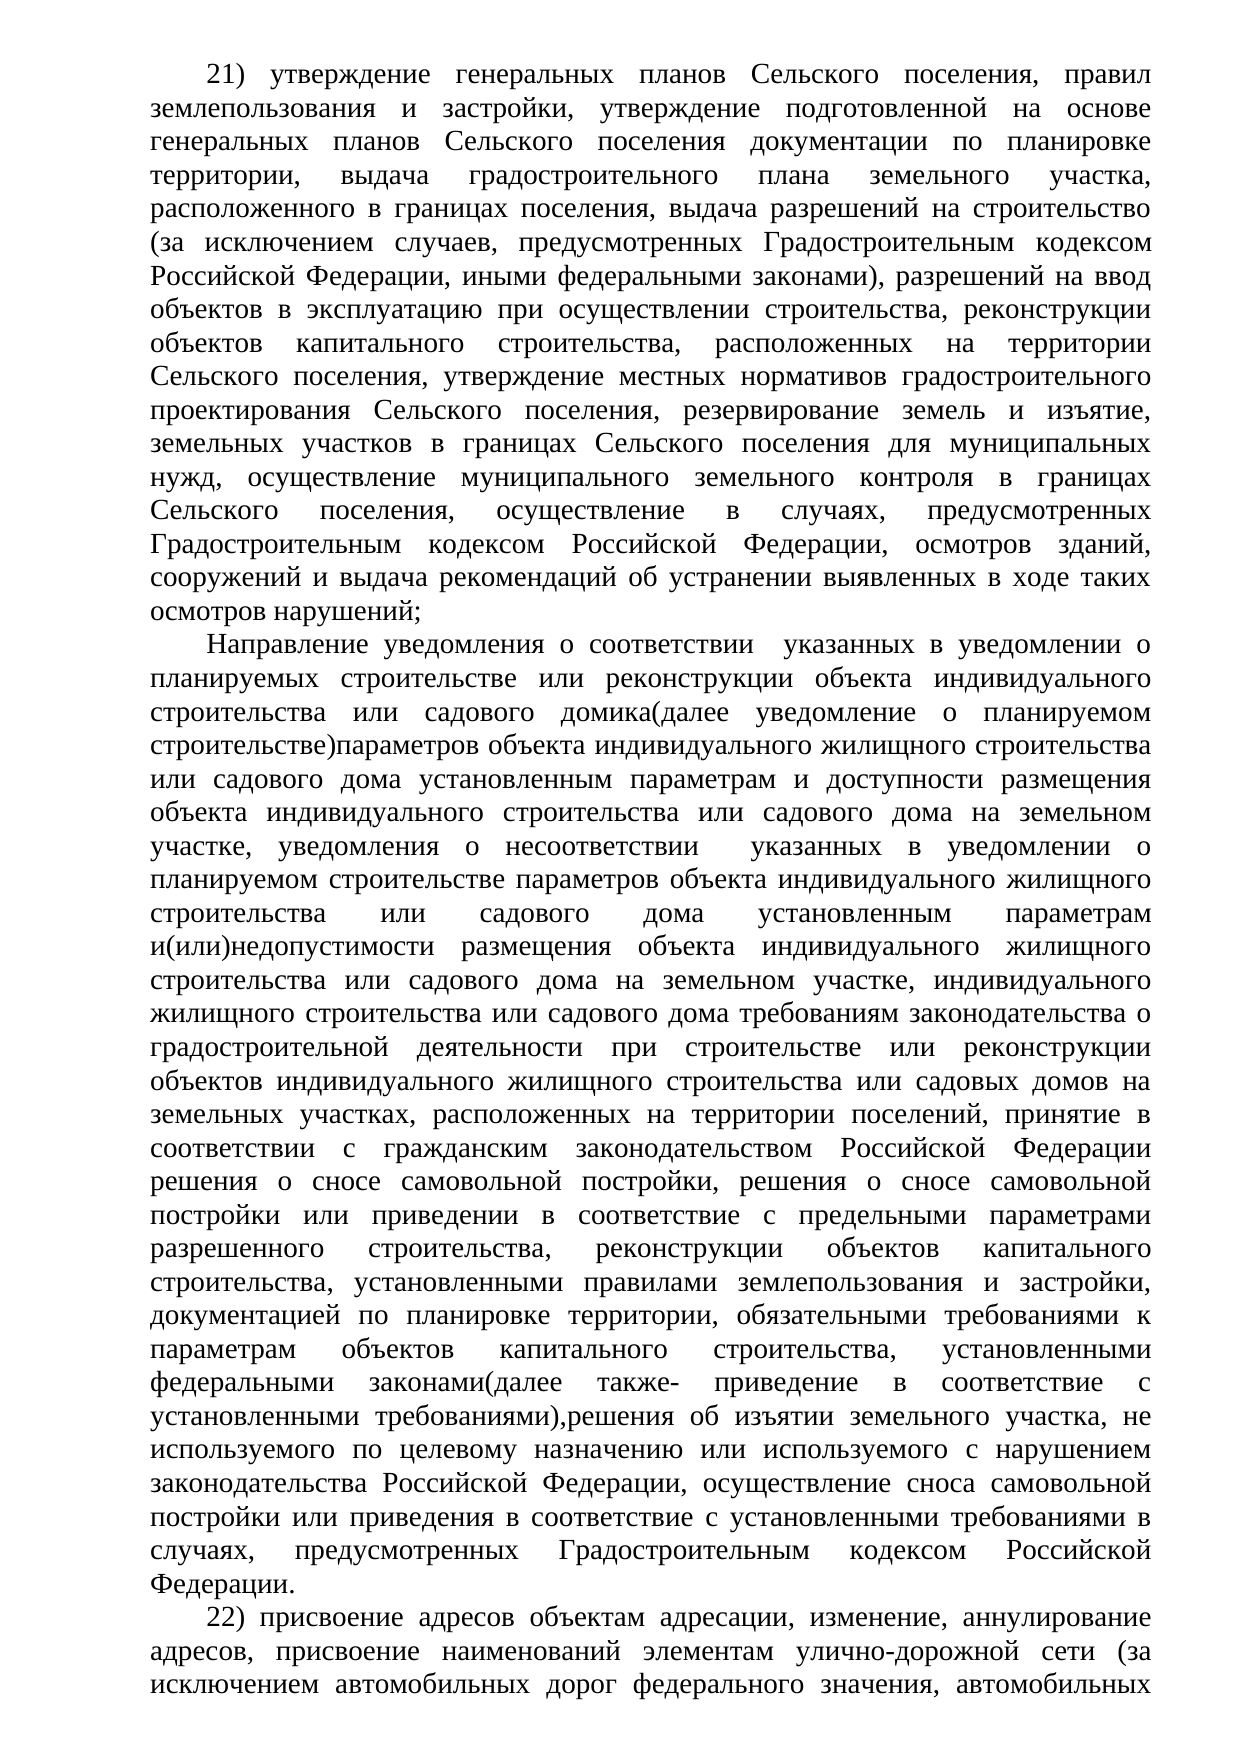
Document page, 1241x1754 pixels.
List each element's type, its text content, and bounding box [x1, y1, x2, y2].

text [150, 1599, 1152, 1700]
text 21) утверждение генеральных планов Сельского поселения, правил землепользования и застройки, утверждение подготовленной на основе генеральных планов Сельского поселения документации по планировке территории, выдача градостроительного плана земельного участка, расположенного в границах поселения, выдача разрешений на строительство (за исключением случаев, предусмотренных Градостроительным кодексом Российской Федерации, иными федеральными законами), разрешений на ввод объектов в эксплуатацию при осуществлении строительства, реконструкции объектов капитального строительства, расположенных на территории Сельского поселения, утверждение местных нормативов градостроительного проектирования Сельского поселения, резервирование земель и изъятие, земельных участков в границах Сельского поселения для муниципальных нужд, осуществление муниципального земельного контроля в границах Сельского поселения, осуществление в случаях, предусмотренных Градостроительным кодексом Российской Федерации, осмотров зданий, сооружений и выдача рекомендаций об устранении выявленных в ходе таких осмотров нарушений; [150, 56, 1152, 627]
text Направление уведомления о соответствии указанных в уведомлении о планируемых строительстве или реконструкции объекта индивидуального строительства или садового домика(далее уведомление о планируемом строительстве)параметров объекта индивидуального жилищного строительства или садового дома установленным параметрам и доступности размещения объекта индивидуального строительства или садового дома на земельном участке, уведомления о несоответствии указанных в уведомлении о планируемом строительстве параметров объекта индивидуального жилищного строительства или садового дома установленным параметрам и(или)недопустимости размещения объекта индивидуального жилищного строительства или садового дома на земельном участке, индивидуального жилищного строительства или садового дома требованиям законодательства о градостроительной деятельности при строительстве или реконструкции объектов индивидуального жилищного строительства или садовых домов на земельных участках, расположенных на территории поселений, принятие в соответствии с гражданским законодательством Российской Федерации решения о сносе самовольной постройки, решения о сносе самовольной постройки или приведении в соответствие с предельными параметрами разрешенного строительства, реконструкции объектов капитального строительства, установленными правилами землепользования и застройки, документацией по планировке территории, обязательными требованиями к параметрам объектов капитального строительства, установленными федеральными законами(далее также- приведение в соответствие с установленными требованиями),решения об изъятии земельного участка, не используемого по целевому назначению или используемого с нарушением законодательства Российской Федерации, осуществление сноса самовольной постройки или приведения в соответствие с установленными требованиями в случаях, предусмотренных Градостроительным кодексом Российской Федерации. [150, 627, 1152, 1599]
